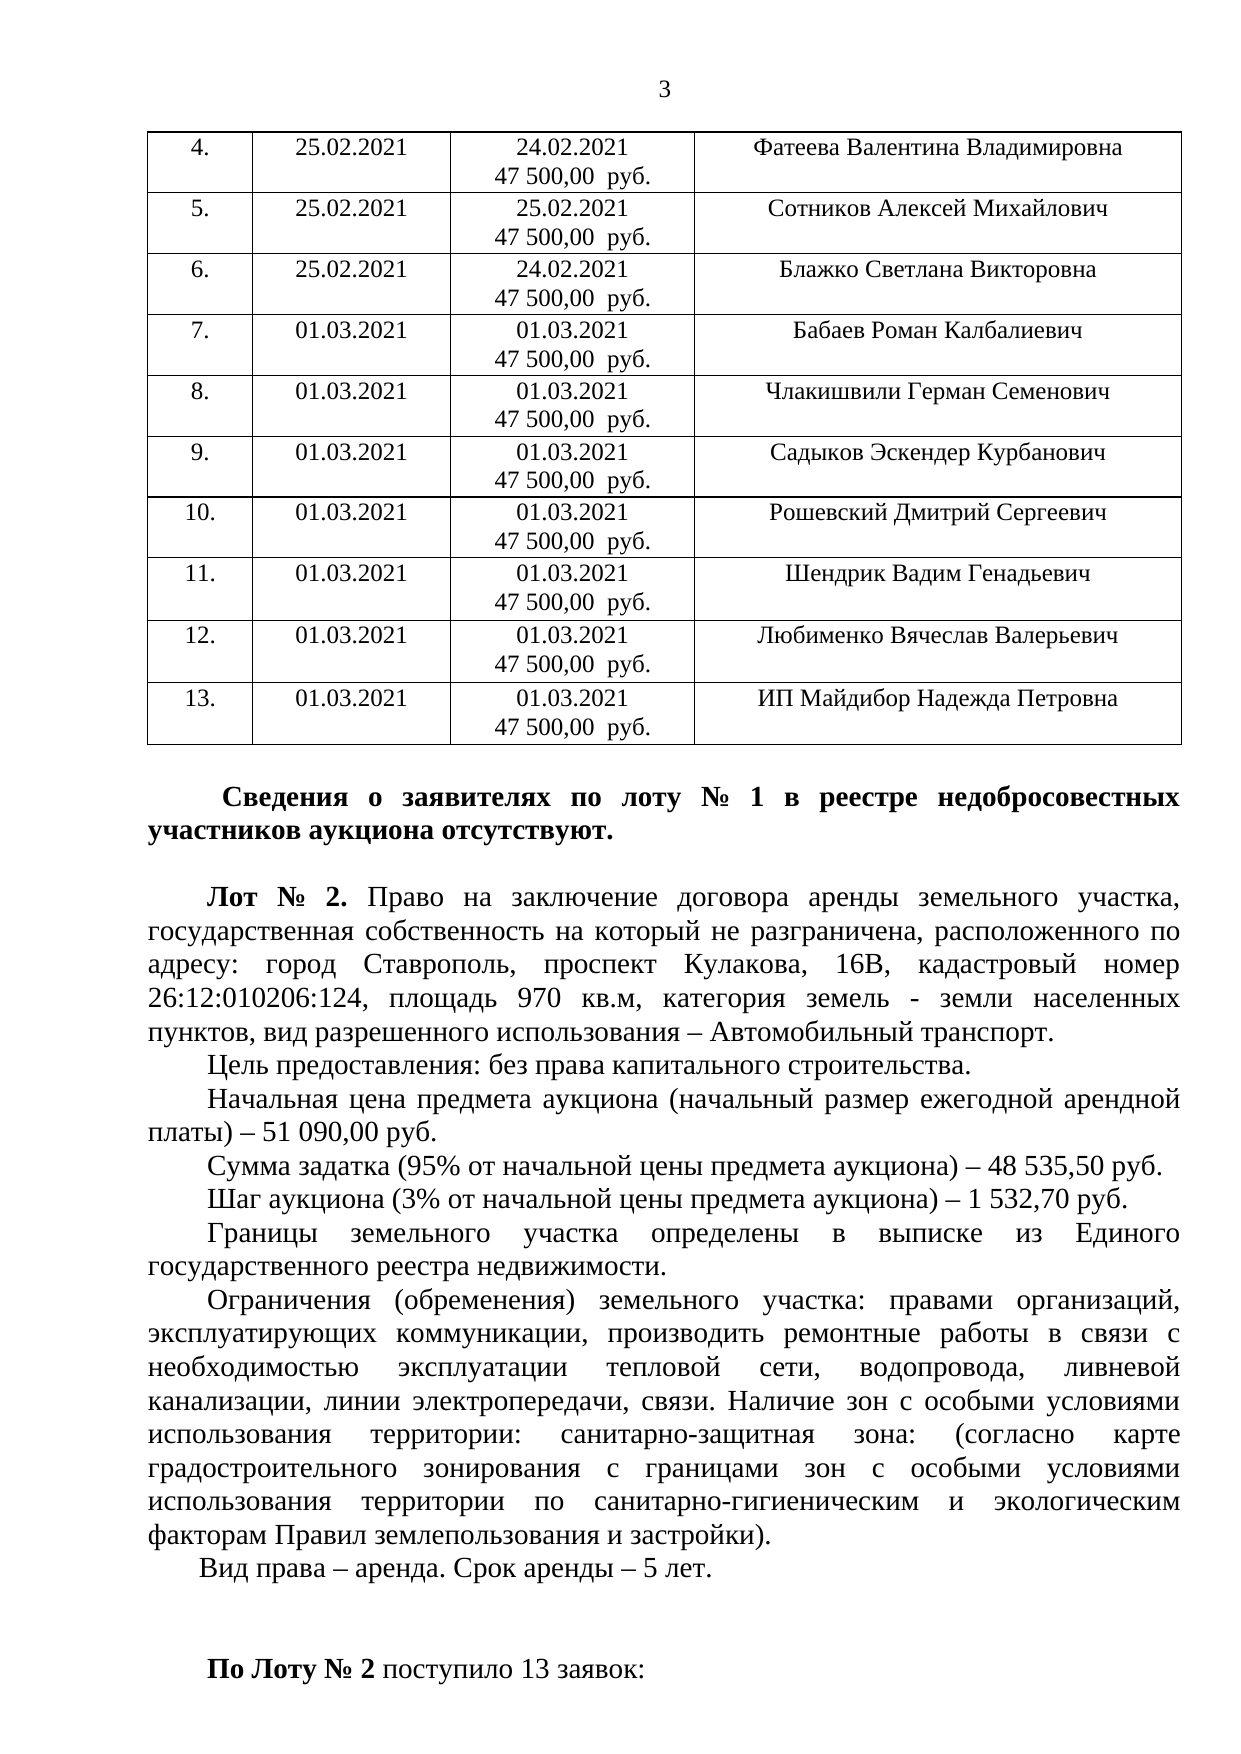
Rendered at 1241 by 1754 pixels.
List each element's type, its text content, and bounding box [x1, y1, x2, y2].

table_cell 01.03.2021 [253, 683, 450, 744]
table_cell Члакишвили Герман Семенович [695, 376, 1181, 436]
table_cell 01.03.2021 47 500,00 руб. [451, 315, 694, 375]
table_cell 25.02.2021 47 500,00 руб. [451, 193, 694, 253]
table_cell 01.03.2021 [253, 437, 450, 496]
table_cell 01.03.2021 47 500,00 руб. [451, 621, 694, 682]
table_cell 01.03.2021 [253, 558, 450, 619]
text Ограничения (обременения) земельного участка: правами организаций, эксплуатирующих коммуникации, производить ремонтные работы в связи с необходимостью эксплуатации тепловой сети, водопровода, ливневой канализации, линии электропередачи, связи. Наличие зон с особыми условиями использования территории: санитарно-защитная зона: (согласно карте градостроительного зонирования с границами зон с особыми условиями использования территории по санитарно-гигиеническим и экологическим факторам Правил землепользования и застройки). [148, 1282, 1181, 1550]
text Шаг аукциона (3% от начальной цены предмета аукциона) – 1 532,70 руб. [148, 1181, 1181, 1215]
text Границы земельного участка определены в выписке из Единого государственного реестра недвижимости. [148, 1215, 1181, 1282]
table_cell Бабаев Роман Калбалиевич [695, 315, 1181, 375]
table_cell 01.03.2021 [253, 315, 450, 375]
table_cell 12. [148, 621, 252, 682]
table_cell 13. [148, 683, 252, 744]
text Цель предоставления: без права капитального строительства. [148, 1047, 1181, 1081]
table_cell 01.03.2021 47 500,00 руб. [451, 558, 694, 619]
text Сведения о заявителях по лоту № 1 в реестре недобросовестных участников аукциона отсутствуют. [148, 779, 1181, 846]
table_cell 25.02.2021 [253, 193, 450, 253]
table_cell 25.02.2021 [253, 254, 450, 314]
table_cell 9. [148, 437, 252, 496]
table_cell 6. [148, 254, 252, 314]
table_cell 5. [148, 193, 252, 253]
table_cell 01.03.2021 [253, 621, 450, 682]
table_cell 25.02.2021 [253, 133, 450, 192]
text Лот № 2. Право на заключение договора аренды земельного участка, государственная собственность на который не разграничена, расположенного по адресу: город Ставрополь, проспект Кулакова, 16В, кадастровый номер 26:12:010206:124, площадь 970 кв.м, категория земель - земли населенных пунктов, вид разрешенного использования – Автомобильный транспорт. [148, 879, 1181, 1047]
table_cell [451, 133, 694, 192]
text Начальная цена предмета аукциона (начальный размер ежегодной арендной платы) – 51 090,00 руб. [148, 1081, 1181, 1148]
table_cell 24.02.2021 47 500,00 руб. [451, 254, 694, 314]
table_cell Садыков Эскендер Курбанович [695, 437, 1181, 496]
table_cell 01.03.2021 47 500,00 руб. [451, 437, 694, 496]
table_cell Шендрик Вадим Генадьевич [695, 558, 1181, 619]
table_cell ИП Майдибор Надежда Петровна [695, 683, 1181, 744]
table_cell Сотников Алексей Михайлович [695, 193, 1181, 253]
table_cell Любименко Вячеслав Валерьевич [695, 621, 1181, 682]
table_cell Фатеева Валентина Владимировна [695, 133, 1181, 192]
table_cell 01.03.2021 47 500,00 руб. [451, 376, 694, 436]
table_cell Рошевский Дмитрий Сергеевич [695, 498, 1181, 557]
table_cell 4. [148, 133, 252, 192]
table_cell 10. [148, 498, 252, 557]
table_cell 11. [148, 558, 252, 619]
text Вид права – аренда. Срок аренды – 5 лет. [148, 1550, 1181, 1584]
table_cell 01.03.2021 47 500,00 руб. [451, 498, 694, 557]
table_cell Блажко Светлана Викторовна [695, 254, 1181, 314]
table_cell 7. [148, 315, 252, 375]
table_cell 01.03.2021 [253, 498, 450, 557]
text По Лоту № 2 поступило 13 заявок: [148, 1651, 1175, 1684]
text Сумма задатка (95% от начальной цены предмета аукциона) – 48 535,50 руб. [148, 1148, 1181, 1181]
table_cell 01.03.2021 [253, 376, 450, 436]
table_cell 01.03.2021 47 500,00 руб. [451, 683, 694, 744]
table_cell 8. [148, 376, 252, 436]
